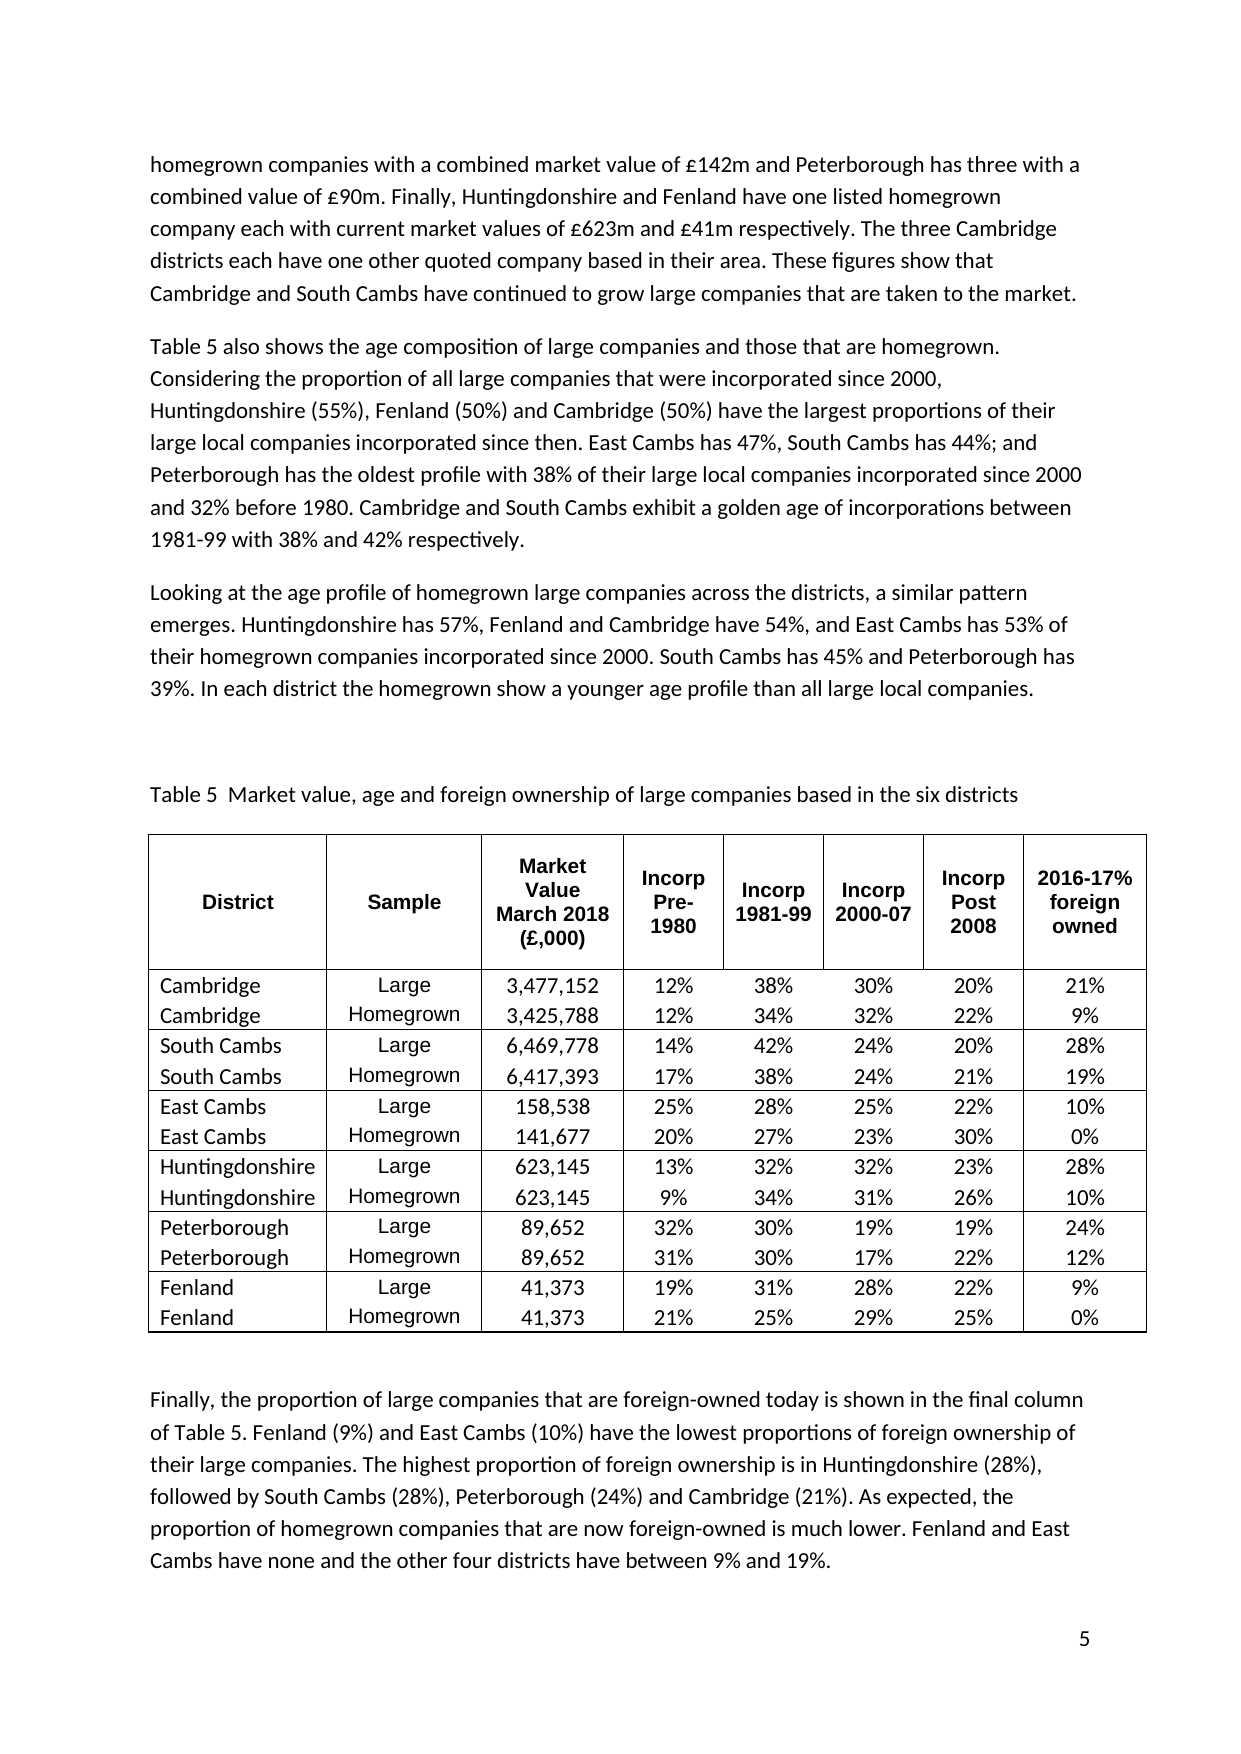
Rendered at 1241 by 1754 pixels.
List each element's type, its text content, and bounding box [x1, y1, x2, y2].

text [150, 150, 1090, 307]
table_cell 42% [723, 1030, 823, 1059]
table_header Market Value March 2018 (£,000) [482, 835, 623, 969]
table_cell 28% [823, 1272, 923, 1301]
table_cell 23% [923, 1151, 1023, 1180]
table_cell Huntingdonshire [149, 1151, 326, 1180]
table_cell 22% [923, 1272, 1023, 1301]
table_cell 31% [823, 1180, 923, 1211]
table_cell 22% [923, 1091, 1023, 1120]
table_cell 6,417,393 [482, 1060, 623, 1090]
table_cell 17% [823, 1241, 923, 1271]
table_cell 32% [823, 999, 923, 1029]
table_cell 21% [923, 1060, 1023, 1090]
table_cell 22% [923, 999, 1023, 1029]
table_cell 12% [624, 999, 723, 1029]
table_cell 30% [723, 1241, 823, 1271]
table_cell 20% [923, 1030, 1023, 1059]
table_cell 21% [1024, 970, 1146, 999]
table_cell South Cambs [149, 1060, 326, 1090]
text Finally, the proportion of large companies that are foreign-owned today is shown in the final column of Table 5. Fenland (9%) and East Cambs (10%) have the lowest proportions of foreign ownership of their large companies. The highest proportion of foreign ownership is in Huntingdonshire (28%), followed by South Cambs (28%), Peterborough (24%) and Cambridge (21%). As expected, the proportion of homegrown companies that are now foreign-owned is much lower. Fenland and East Cambs have none and the other four districts have between 9% and 19%. [150, 1386, 1090, 1574]
table_cell Peterborough [149, 1241, 326, 1271]
table_header Incorp 1981-99 [724, 835, 823, 969]
table_cell Large [327, 1091, 481, 1120]
table_cell East Cambs [149, 1120, 326, 1150]
table_cell 3,477,152 [482, 970, 623, 999]
table_cell South Cambs [149, 1030, 326, 1059]
text Table 5 also shows the age composition of large companies and those that are homegrown. Considering the proportion of all large companies that were incorporated since 2000, Huntingdonshire (55%), Fenland (50%) and Cambridge (50%) have the largest proportions of their large local companies incorporated since then. East Cambs has 47%, South Cambs has 44%; and Peterborough has the oldest profile with 38% of their large local companies incorporated since 2000 and 32% before 1980. Cambridge and South Cambs exhibit a golden age of incorporations between 1981-99 with 38% and 42% respectively. [150, 332, 1090, 553]
table_header 2016-17% foreign owned [1024, 835, 1146, 969]
table_cell Homegrown [327, 1060, 481, 1090]
table_cell 3,425,788 [482, 999, 623, 1029]
table_cell 12% [624, 970, 723, 999]
table_cell 158,538 [482, 1091, 623, 1120]
text Table 5 Market value, age and foreign ownership of large companies based in the six districts [150, 781, 1090, 808]
table_cell Large [327, 1212, 481, 1241]
table_cell 41,373 [482, 1272, 623, 1301]
table_cell 25% [923, 1301, 1023, 1331]
table_header Sample [327, 835, 481, 969]
table_cell 30% [923, 1120, 1023, 1150]
table_cell Homegrown [327, 999, 481, 1029]
table_header Incorp 2000-07 [824, 835, 923, 969]
table_cell 12% [1024, 1241, 1146, 1271]
table_cell 19% [1024, 1060, 1146, 1090]
table_cell 23% [823, 1120, 923, 1150]
table_cell 89,652 [482, 1241, 623, 1271]
table_cell Large [327, 1030, 481, 1059]
table_cell 19% [923, 1212, 1023, 1241]
table_cell 19% [624, 1272, 723, 1301]
table_cell 0% [1024, 1120, 1146, 1150]
table_cell 38% [723, 970, 823, 999]
table_cell 30% [823, 970, 923, 999]
table_cell 29% [823, 1301, 923, 1331]
table_cell 22% [923, 1241, 1023, 1271]
table_cell Large [327, 1151, 481, 1180]
table_cell 623,145 [482, 1180, 623, 1211]
table_cell 25% [823, 1091, 923, 1120]
table_cell 24% [1024, 1212, 1146, 1241]
table_cell 31% [624, 1241, 723, 1271]
table_cell Peterborough [149, 1212, 326, 1241]
table_cell East Cambs [149, 1091, 326, 1120]
table_cell 31% [723, 1272, 823, 1301]
table_cell 32% [624, 1212, 723, 1241]
table_cell 10% [1024, 1091, 1146, 1120]
table_cell 623,145 [482, 1151, 623, 1180]
table_cell 24% [823, 1060, 923, 1090]
table_header Incorp Post 2008 [924, 835, 1023, 969]
table_cell 28% [1024, 1151, 1146, 1180]
table_cell 9% [1024, 999, 1146, 1029]
table_cell 13% [624, 1151, 723, 1180]
table_cell Large [327, 1272, 481, 1301]
table_cell 9% [1024, 1272, 1146, 1301]
table_cell 38% [723, 1060, 823, 1090]
table_cell 32% [823, 1151, 923, 1180]
table_cell 20% [624, 1120, 723, 1150]
text Looking at the age profile of homegrown large companies across the districts, a similar pattern emerges. Huntingdonshire has 57%, Fenland and Cambridge have 54%, and East Cambs has 53% of their homegrown companies incorporated since 2000. South Cambs has 45% and Peterborough has 39%. In each district the homegrown show a younger age profile than all large local companies. [150, 578, 1090, 702]
table_cell 141,677 [482, 1120, 623, 1150]
table_cell Homegrown [327, 1301, 481, 1331]
table_cell Cambridge [149, 970, 326, 999]
table_cell 20% [923, 970, 1023, 999]
table_cell Fenland [149, 1272, 326, 1301]
table_cell Homegrown [327, 1180, 481, 1211]
table_header Incorp Pre-1980 [624, 835, 723, 969]
table_cell 0% [1024, 1301, 1146, 1331]
table_cell Huntingdonshire [149, 1180, 326, 1211]
table_cell 6,469,778 [482, 1030, 623, 1059]
table_cell Cambridge [149, 999, 326, 1029]
table_cell 34% [723, 1180, 823, 1211]
table_cell 27% [723, 1120, 823, 1150]
table_cell 25% [624, 1091, 723, 1120]
table_cell 28% [1024, 1030, 1146, 1059]
table_cell 24% [823, 1030, 923, 1059]
table_cell 10% [1024, 1180, 1146, 1211]
table_cell 89,652 [482, 1212, 623, 1241]
table_cell 41,373 [482, 1301, 623, 1331]
table_cell 32% [723, 1151, 823, 1180]
table_cell 19% [823, 1212, 923, 1241]
table_cell 34% [723, 999, 823, 1029]
table_cell Large [327, 970, 481, 999]
table_cell Fenland [149, 1301, 326, 1331]
table_cell Homegrown [327, 1120, 481, 1150]
table_cell 17% [624, 1060, 723, 1090]
table_cell 25% [723, 1301, 823, 1331]
table_cell 9% [624, 1180, 723, 1211]
table_cell 28% [723, 1091, 823, 1120]
table_cell 30% [723, 1212, 823, 1241]
table_cell 26% [923, 1180, 1023, 1211]
table_cell Homegrown [327, 1241, 481, 1271]
table_cell 21% [624, 1301, 723, 1331]
table_header District [149, 835, 326, 969]
table_cell 14% [624, 1030, 723, 1059]
